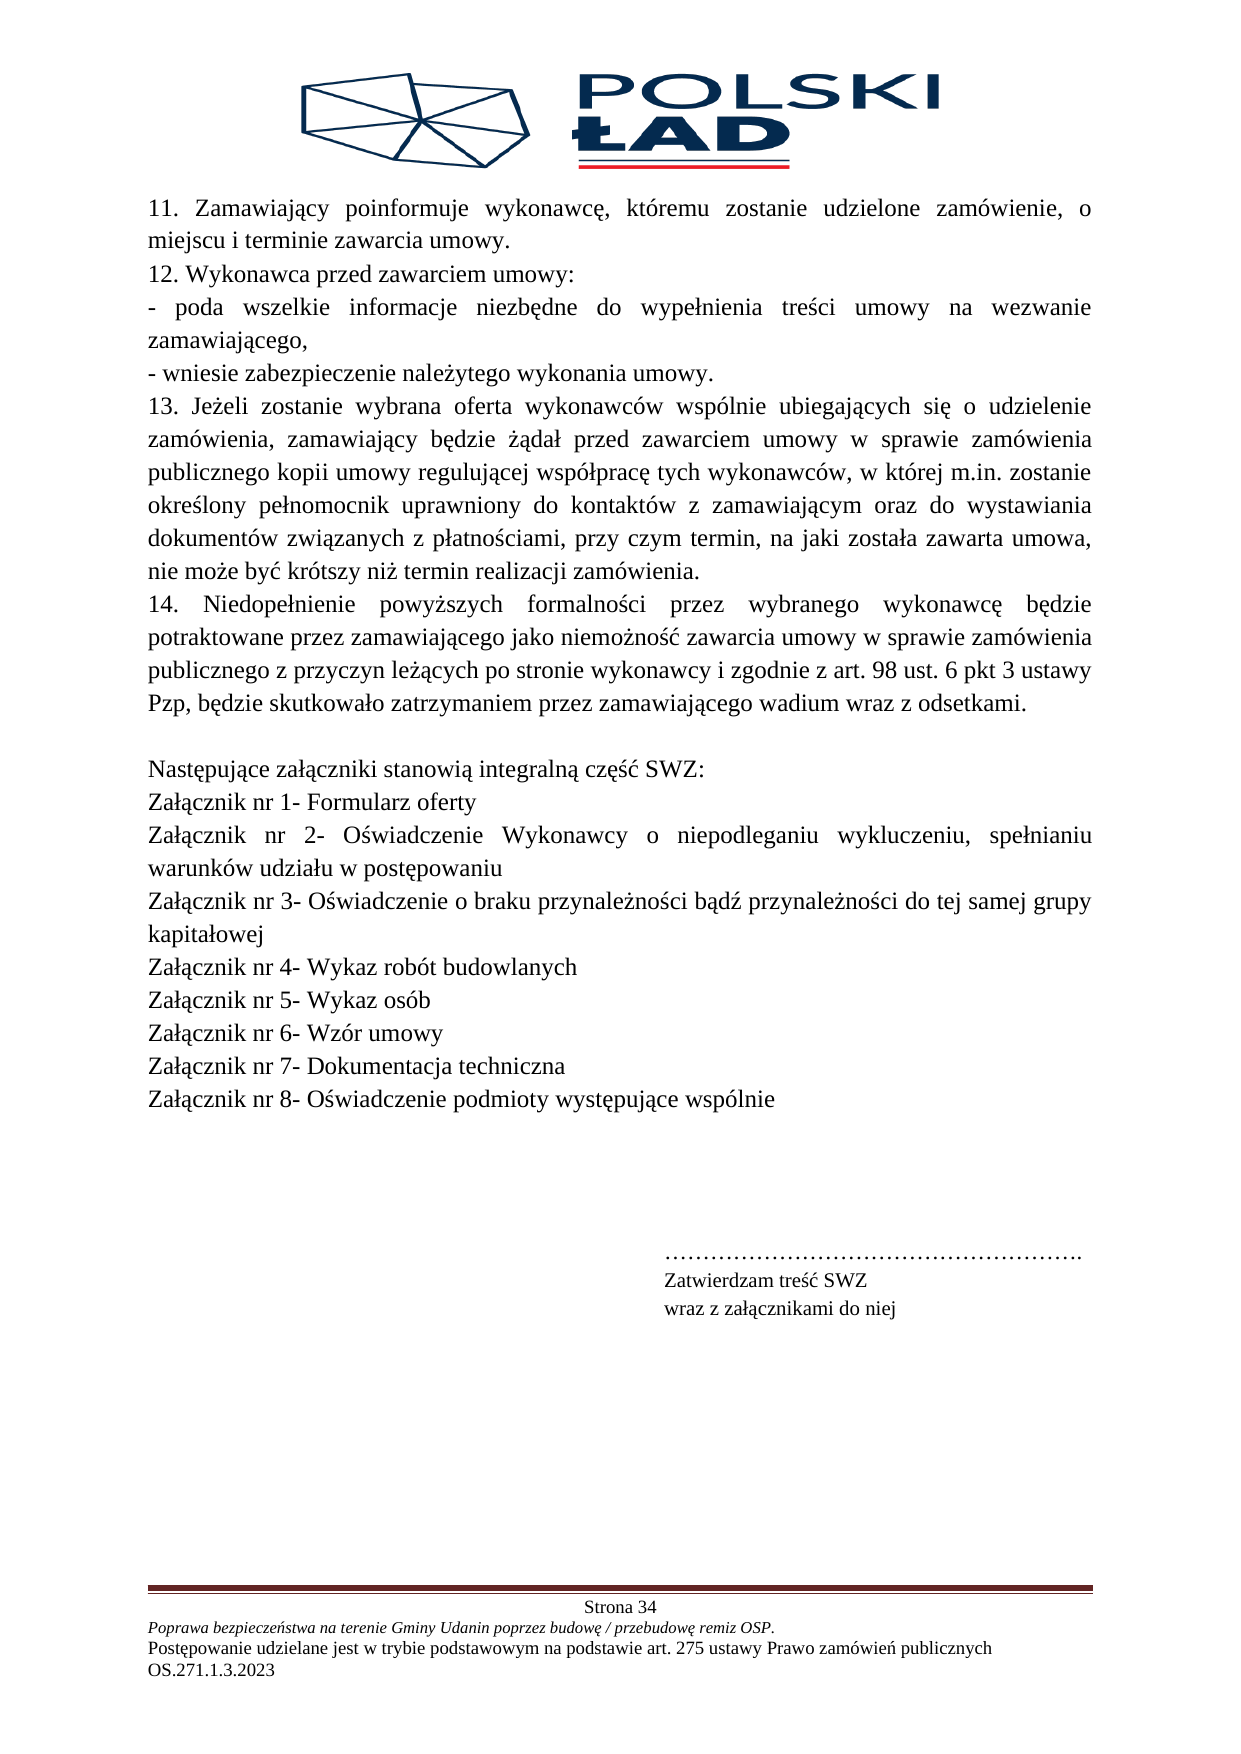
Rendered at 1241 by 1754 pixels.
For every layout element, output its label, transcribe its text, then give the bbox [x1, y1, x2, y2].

list ………………………………………………. [148, 1238, 1093, 1264]
text 13. Jeżeli zostanie wybrana oferta wykonawców wspólnie ubiegających się o udzielenie zamówienia, zamawiający będzie żądał przed zawarciem umowy w sprawie zamówienia publicznego kopii umowy regulującej współpracę tych wykonawców, w której m.in. zostanie określony pełnomocnik uprawniony do kontaktów z zamawiającym oraz do wystawiania dokumentów związanych z płatnościami, przy czym termin, na jaki została zawarta umowa, nie może być krótszy niż termin realizacji zamówienia. [148, 391, 1093, 584]
text Załącznik nr 5- Wykaz osób [148, 985, 1093, 1014]
text 11. Zamawiający poinformuje wykonawcę, któremu zostanie udzielone zamówienie, o miejscu i terminie zawarcia umowy. [148, 193, 1093, 254]
text Załącznik nr 1- Formularz oferty [148, 787, 1093, 816]
text - poda wszelkie informacje niezbędne do wypełnienia treści umowy na wezwanie zamawiającego, [148, 292, 1093, 353]
text Załącznik nr 2- Oświadczenie Wykonawcy o niepodleganiu wykluczeniu, spełnianiu warunków udziału w postępowaniu [148, 820, 1093, 882]
text Załącznik nr 8- Oświadczenie podmioty występujące wspólnie [148, 1084, 1093, 1113]
list Zatwierdzam treść SWZ [148, 1268, 1093, 1292]
list wraz z załącznikami do niej [590, 1296, 1093, 1320]
text Załącznik nr 7- Dokumentacja techniczna [148, 1051, 1093, 1080]
text Załącznik nr 4- Wykaz robót budowlanych [148, 952, 1093, 981]
text - wniesie zabezpieczenie należytego wykonania umowy. [148, 358, 1093, 386]
text Następujące załączniki stanowią integralną część SWZ: [148, 754, 1093, 783]
text 12. Wykonawca przed zawarciem umowy: [148, 259, 1093, 287]
picture [301, 73, 939, 169]
text 14. Niedopełnienie powyższych formalności przez wybranego wykonawcę będzie potraktowane przez zamawiającego jako niemożność zawarcia umowy w sprawie zamówienia publicznego z przyczyn leżących po stronie wykonawcy i zgodnie z art. 98 ust. 6 pkt 3 ustawy Pzp, będzie skutkowało zatrzymaniem przez zamawiającego wadium wraz z odsetkami. [148, 589, 1093, 717]
text Załącznik nr 3- Oświadczenie o braku przynależności bądź przynależności do tej samej grupy kapitałowej [148, 886, 1093, 948]
text Załącznik nr 6- Wzór umowy [148, 1018, 1093, 1047]
